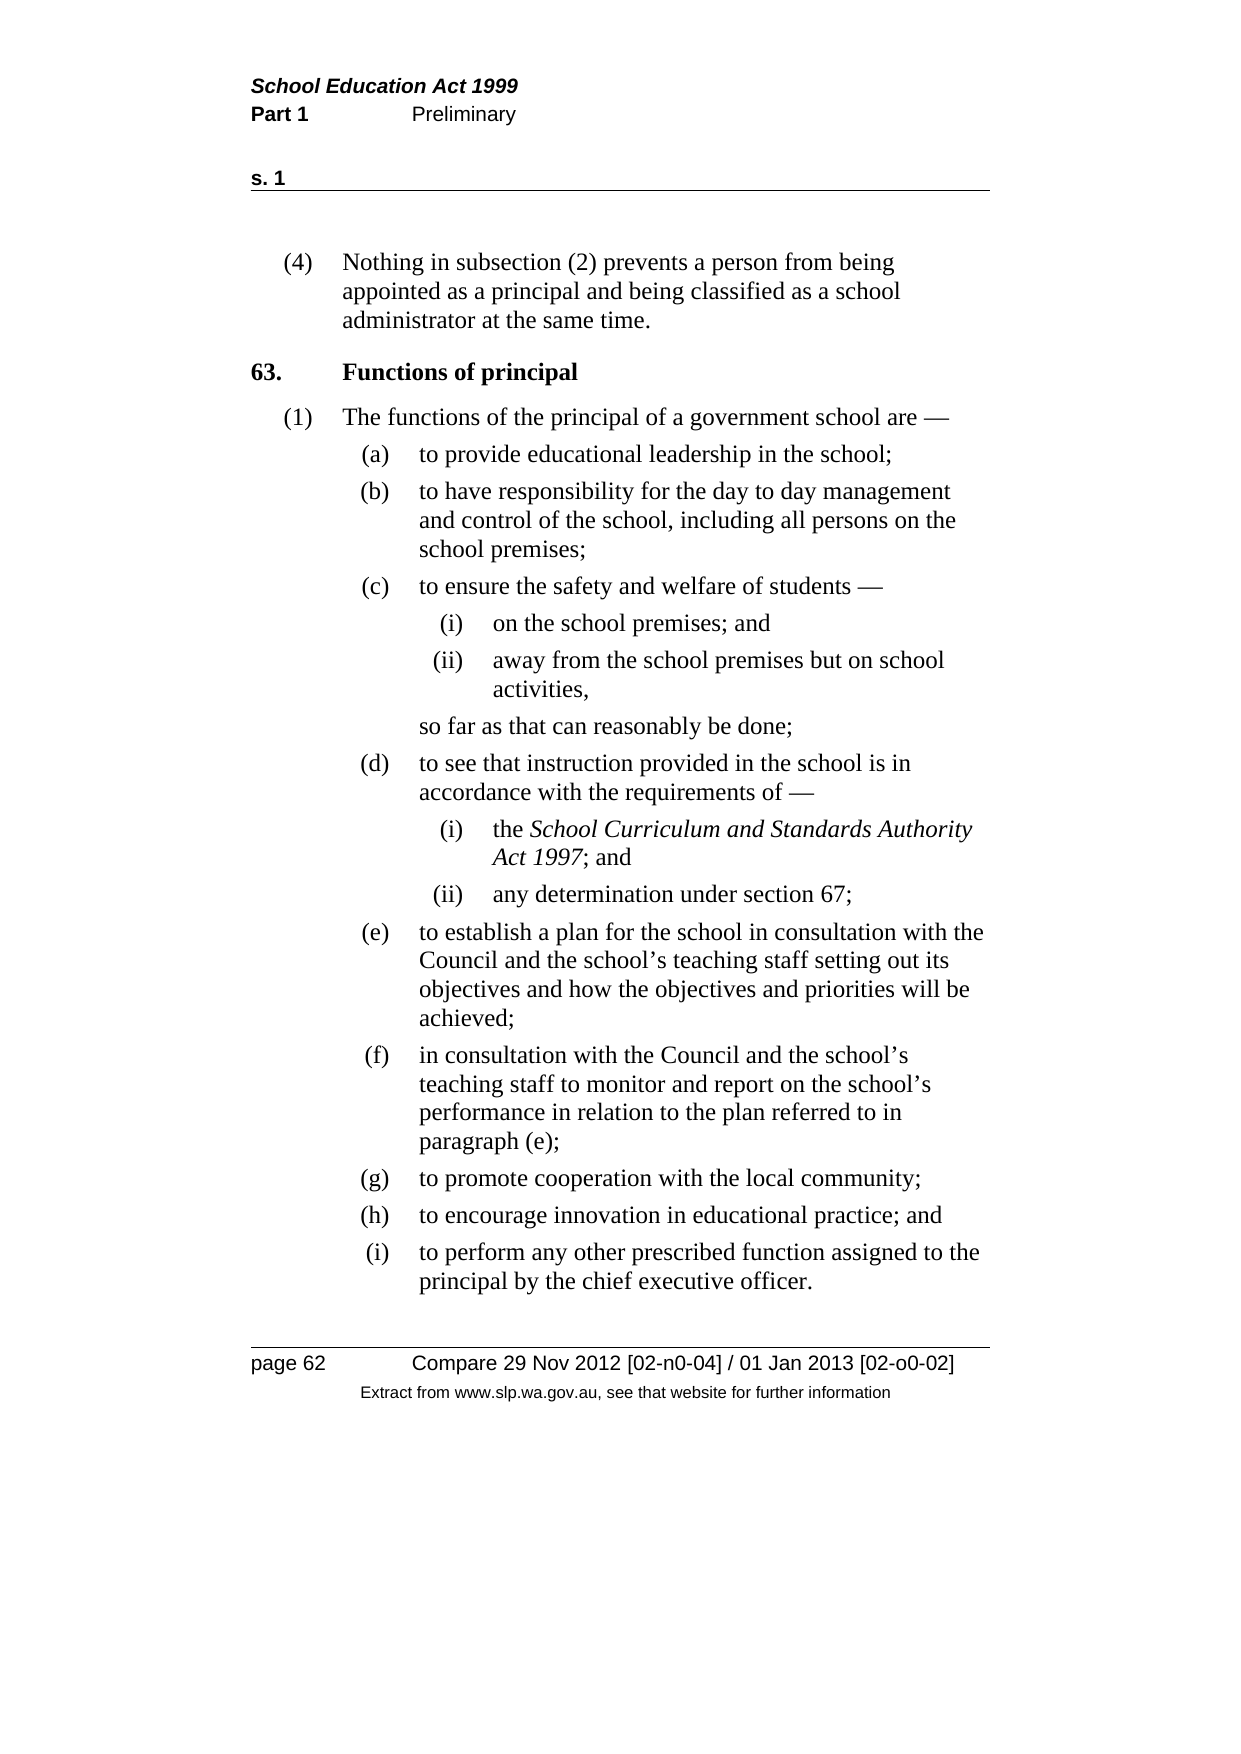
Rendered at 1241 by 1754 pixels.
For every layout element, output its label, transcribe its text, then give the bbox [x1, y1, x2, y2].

text (i) on the school premises; and [251, 608, 990, 637]
text (e) to establish a plan for the school in consultation with the Council and the school’s teaching staff setting out its objectives and how the objectives and priorities will be achieved; [251, 917, 990, 1032]
text (f) in consultation with the Council and the school’s teaching staff to monitor and report on the school’s performance in relation to the plan referred to in paragraph (e); [251, 1040, 990, 1155]
text (b) to have responsibility for the day to day management and control of the school, including all persons on the school premises; [251, 476, 990, 562]
text so far as that can reasonably be done; [251, 711, 990, 739]
text (4) Nothing in subsection (2) prevents a person from being appointed as a principal and being classified as a school administrator at the same time. [251, 247, 990, 334]
text (i) to perform any other prescribed function assigned to the principal by the chief executive officer. [251, 1237, 990, 1295]
text (c) to ensure the safety and welfare of students — [251, 571, 990, 599]
text (d) to see that instruction provided in the school is in accordance with the requirements of — [251, 748, 990, 805]
text (1) The functions of the principal of a government school are — [251, 402, 990, 431]
text (h) to encourage innovation in educational practice; and [251, 1200, 990, 1229]
text (a) to provide educational leadership in the school; [251, 439, 990, 468]
text (g) to promote cooperation with the local community; [251, 1163, 990, 1192]
subtitle 63. Functions of principal [251, 357, 990, 385]
text (ii) away from the school premises but on school activities, [251, 645, 990, 702]
text (i) the School Curriculum and Standards Authority Act 1997; and [251, 814, 990, 871]
text (ii) any determination under section 67; [251, 879, 990, 908]
